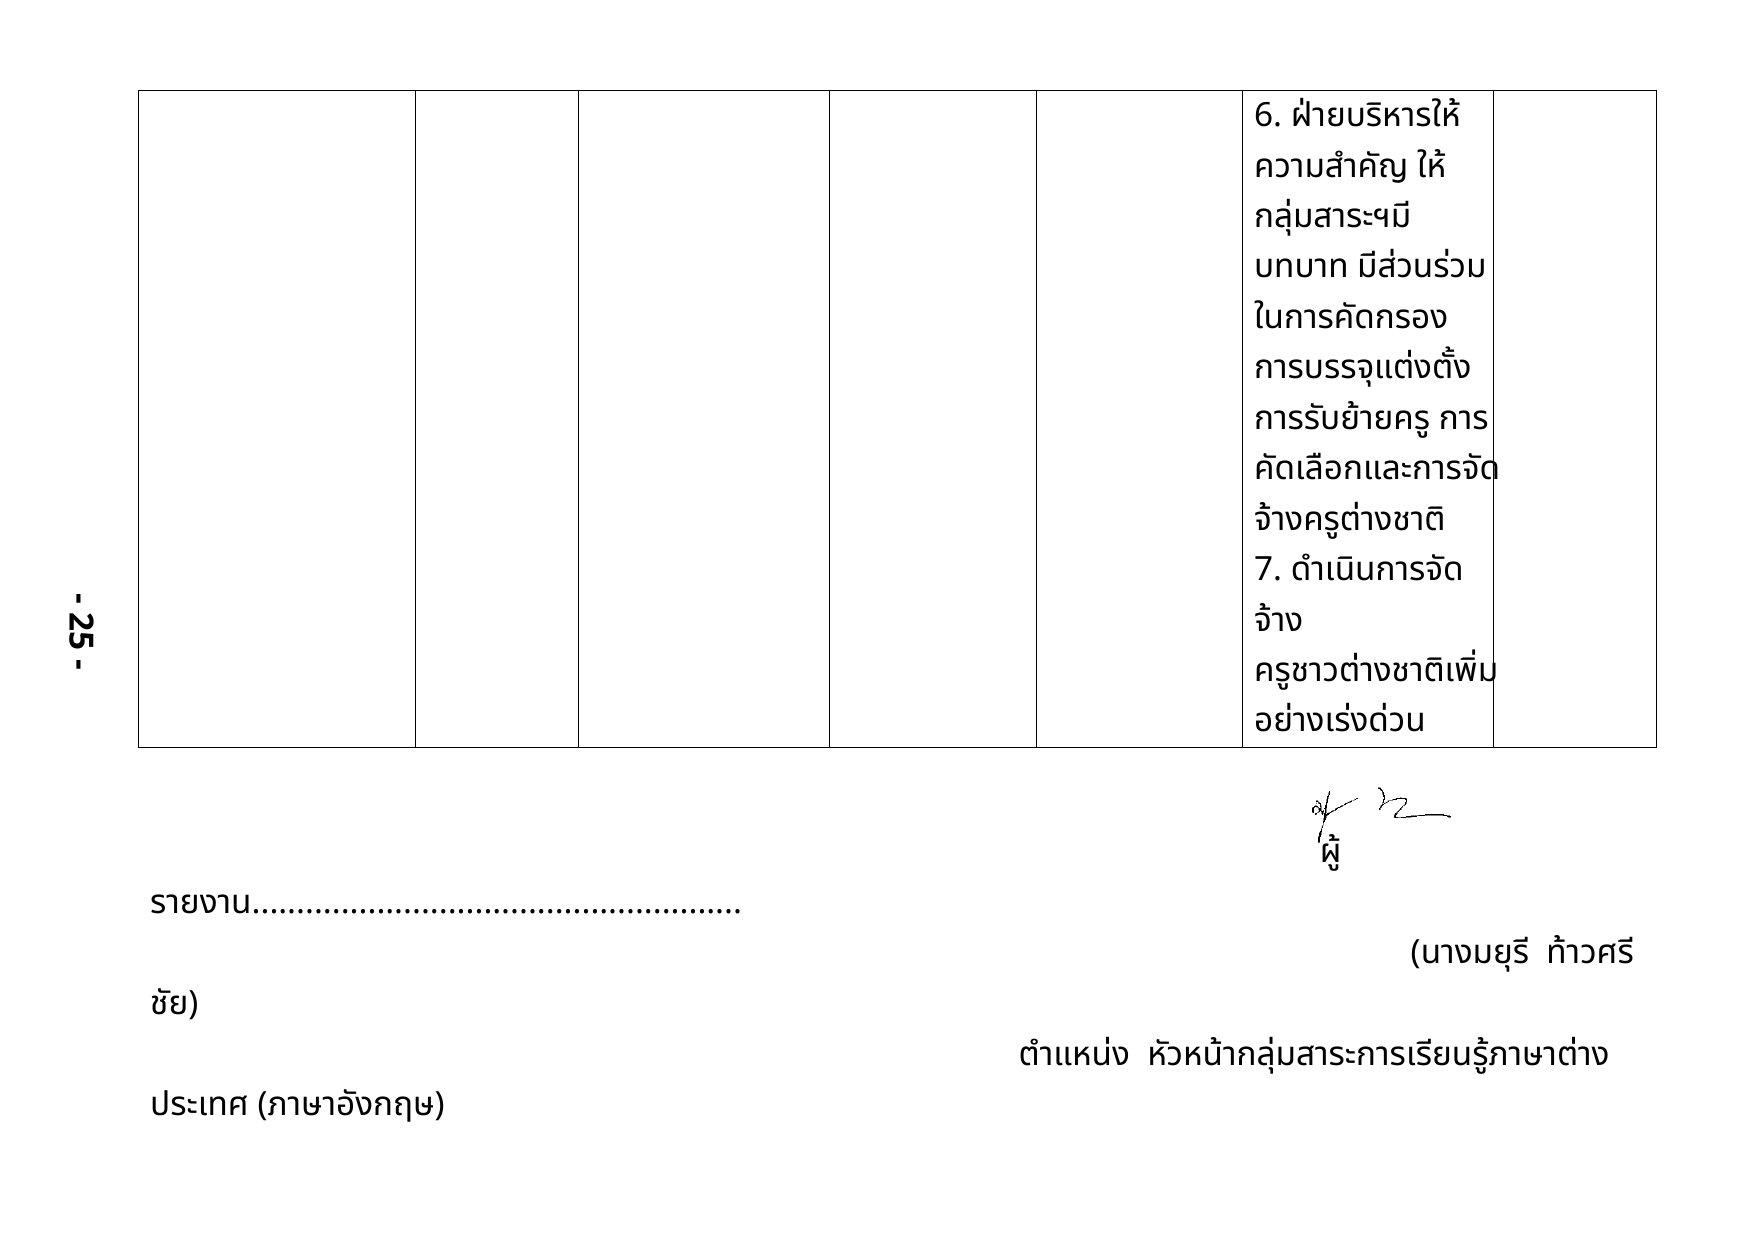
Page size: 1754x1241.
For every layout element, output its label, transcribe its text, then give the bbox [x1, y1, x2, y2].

table_cell 6. ฝ่ายบริหารให้ความสำคัญ ให้กลุ่มสาระฯมีบทบาท มีส่วนร่วมในการคัดกรอง การบรรจุแต่งตั้ง การรับย้ายครู การคัดเลือกและการจัดจ้างครูต่างชาติ 7. ดำเนินการจัดจ้าง ครูชาวต่างชาติเพิ่มอย่างเร่งด่วน [1243, 91, 1493, 747]
table_cell [1037, 91, 1242, 747]
table_cell [579, 91, 829, 747]
table_cell [830, 91, 1036, 747]
table_cell [1494, 91, 1656, 747]
text (นางมยุรี ท้าวศรีชัย) [150, 928, 1664, 1029]
table_cell [416, 91, 578, 747]
text ตำแหน่ง หัวหน้ากลุ่มสาระการเรียนรู้ภาษาต่างประเทศ (ภาษาอังกฤษ) [150, 1029, 1664, 1131]
table_cell [139, 91, 415, 747]
text ผู้รายงาน....................................................... [150, 827, 1664, 928]
